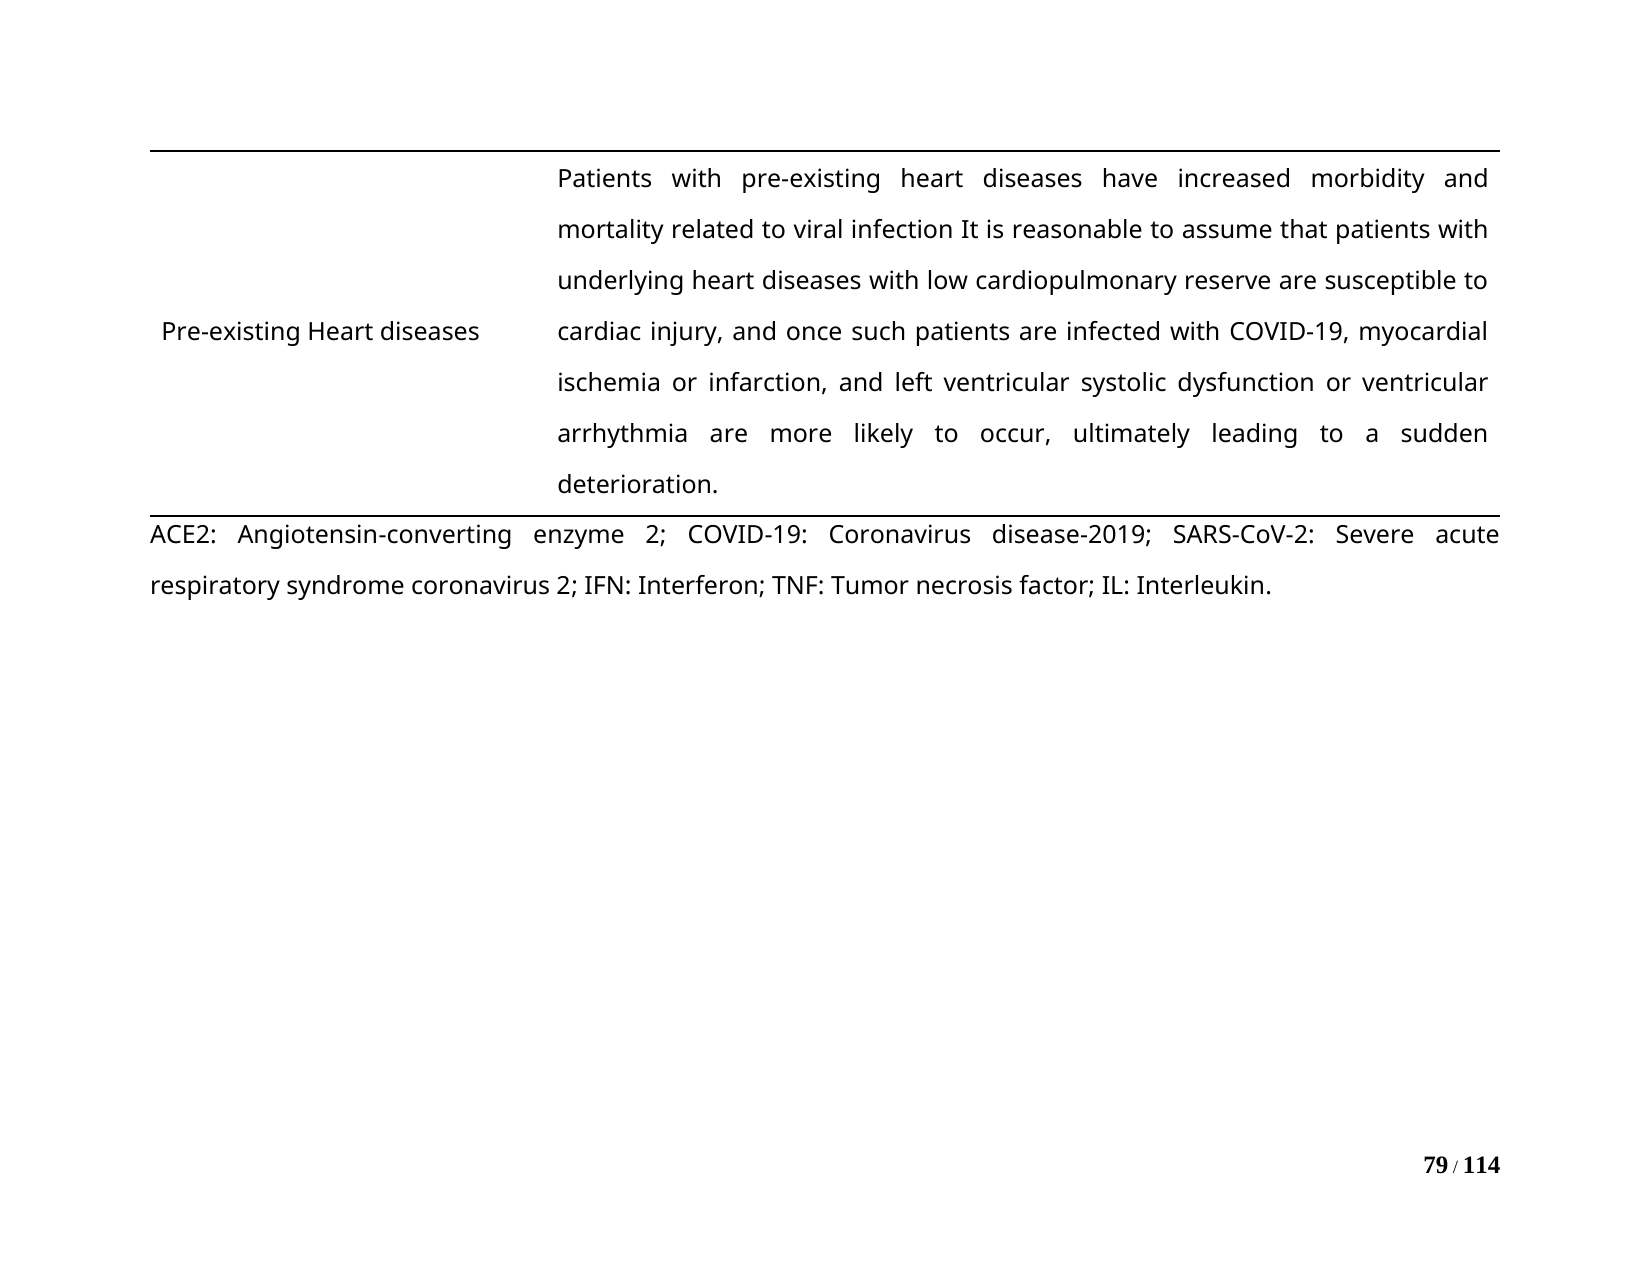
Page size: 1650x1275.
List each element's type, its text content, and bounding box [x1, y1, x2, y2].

table_cell Pre-existing Heart diseases [150, 152, 546, 515]
table_cell Patients with pre-existing heart diseases have increased morbidity and mortality related to viral infection It is reasonable to assume that patients with underlying heart diseases with low cardiopulmonary reserve are susceptible to cardiac injury, and once such patients are infected with COVID-19, myocardial ischemia or infarction, and left ventricular systolic dysfunction or ventricular arrhythmia are more likely to occur, ultimately leading to a sudden deterioration. [546, 152, 1500, 515]
text ACE2: Angiotensin-converting enzyme 2; COVID-19: Coronavirus disease-2019; SARS-CoV-2: Severe acute respiratory syndrome coronavirus 2; IFN: Interferon; TNF: Tumor necrosis factor; IL: Interleukin. [150, 517, 1500, 602]
